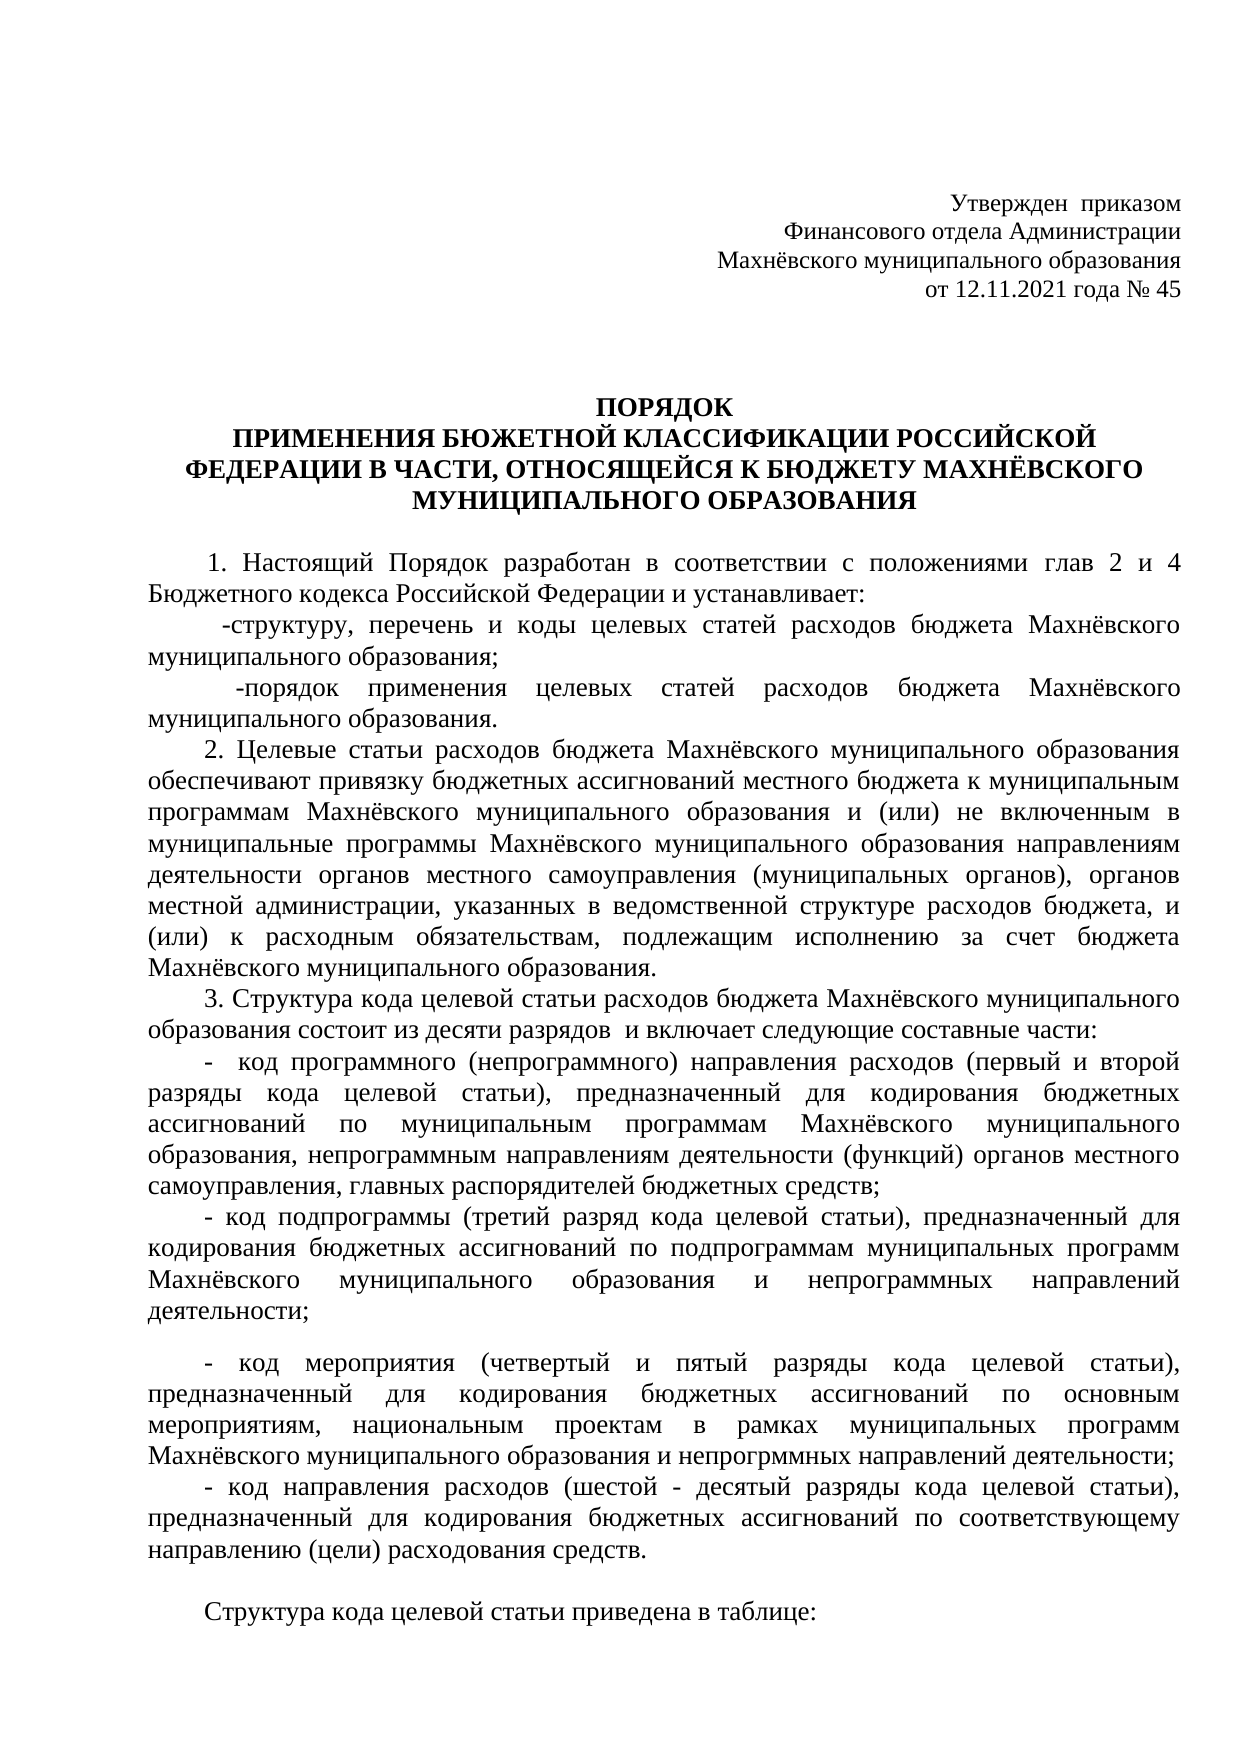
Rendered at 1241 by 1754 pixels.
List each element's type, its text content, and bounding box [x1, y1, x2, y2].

text ПОРЯДОК [148, 391, 1181, 422]
text -структуру, перечень и коды целевых статей расходов бюджета Махнёвского муниципального образования; [148, 609, 1181, 671]
text от 12.11.2021 года № 45 [148, 274, 1181, 303]
text 2. Целевые статьи расходов бюджета Махнёвского муниципального образования обеспечивают привязку бюджетных ассигнований местного бюджета к муниципальным программам Махнёвского муниципального образования и (или) не включенным в муниципальные программы Махнёвского муниципального образования направлениям деятельности органов местного самоуправления (муниципальных органов), органов местной администрации, указанных в ведомственной структуре расходов бюджета, и (или) к расходным обязательствам, подлежащим исполнению за счет бюджета Махнёвского муниципального образования. [148, 733, 1181, 982]
text - код подпрограммы (третий разряд кода целевой статьи), предназначенный для кодирования бюджетных ассигнований по подпрограммам муниципальных программ Махнёвского муниципального образования и непрограммных направлений деятельности; [148, 1200, 1181, 1325]
text Махнёвского муниципального образования [148, 245, 1181, 274]
text Финансового отдела Администрации [148, 216, 1181, 245]
text -порядок применения целевых статей расходов бюджета Махнёвского муниципального образования. [148, 671, 1181, 733]
text 1. Настоящий Порядок разработан в соответствии с положениями глав 2 и 4 Бюджетного кодекса Российской Федерации и устанавливает: [148, 546, 1181, 609]
text Структура кода целевой статьи приведена в таблице: [148, 1595, 1181, 1626]
text ПРИМЕНЕНИЯ БЮЖЕТНОЙ КЛАССИФИКАЦИИ РОССИЙСКОЙ ФЕДЕРАЦИИ В ЧАСТИ, ОТНОСЯЩЕЙСЯ К БЮДЖЕТУ МАХНЁВСКОГО МУНИЦИПАЛЬНОГО ОБРАЗОВАНИЯ [148, 422, 1181, 515]
text - код направления расходов (шестой - десятый разряды кода целевой статьи), предназначенный для кодирования бюджетных ассигнований по соответствующему направлению (цели) расходования средств. [148, 1470, 1181, 1564]
text Утвержден приказом [148, 188, 1181, 216]
text - код мероприятия (четвертый и пятый разряды кода целевой статьи), предназначенный для кодирования бюджетных ассигнований по основным мероприятиям, национальным проектам в рамках муниципальных программ Махнёвского муниципального образования и непрогрммных направлений деятельности; [148, 1346, 1181, 1470]
text - код программного (непрограммного) направления расходов (первый и второй разряды кода целевой статьи), предназначенный для кодирования бюджетных ассигнований по муниципальным программам Махнёвского муниципального образования, непрограммным направлениям деятельности (функций) органов местного самоуправления, главных распорядителей бюджетных средств; [148, 1045, 1181, 1200]
text 3. Структура кода целевой статьи расходов бюджета Махнёвского муниципального образования состоит из десяти разрядов и включает следующие составные части: [148, 982, 1181, 1045]
